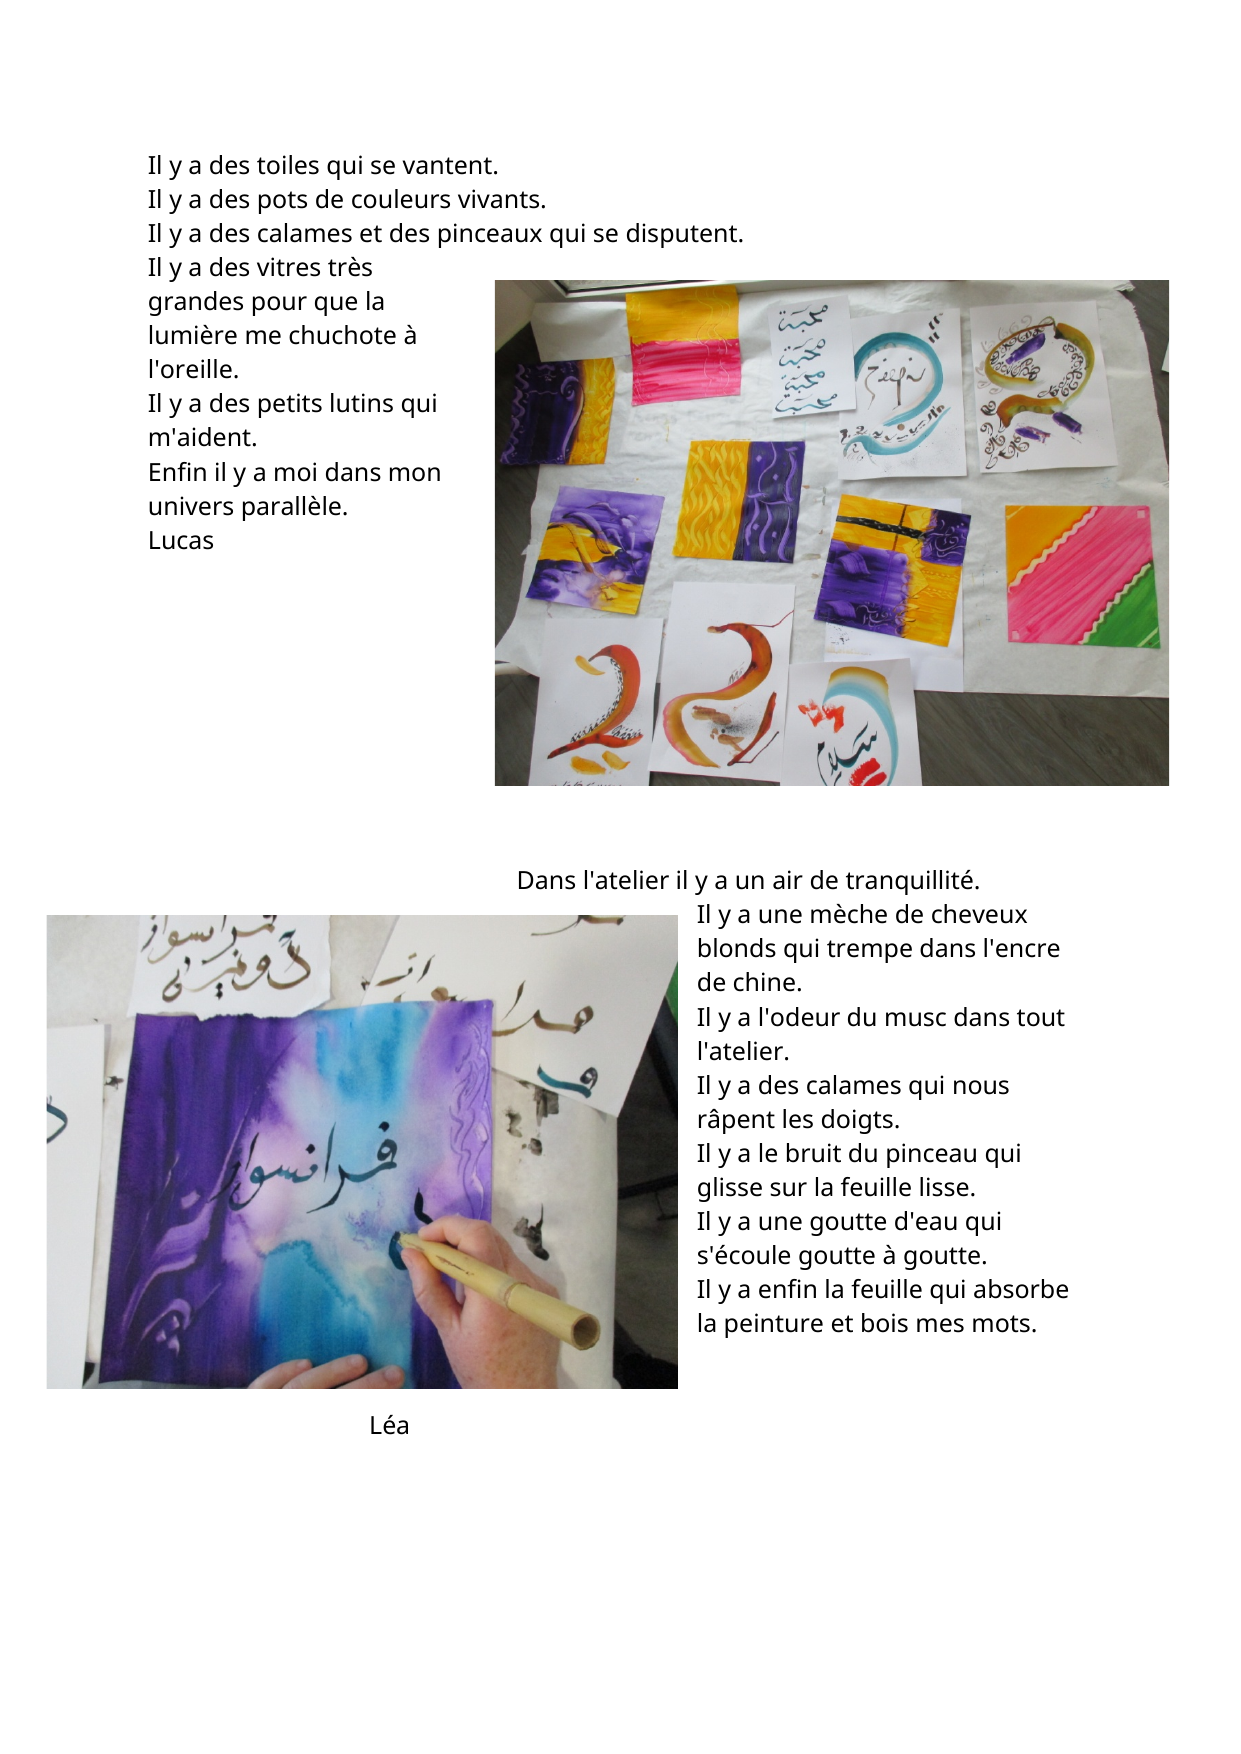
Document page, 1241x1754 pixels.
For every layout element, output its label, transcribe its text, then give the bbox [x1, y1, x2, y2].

text Léa [148, 1340, 1093, 1442]
picture [46, 915, 678, 1387]
text Lucas [148, 522, 494, 556]
text Il y a des calames qui nous râpent les doigts. [678, 1067, 1093, 1135]
text Il y a des vitres très grandes pour que la lumière me chuchote à l'oreille. [148, 250, 1093, 386]
text Il y a le bruit du pinceau qui glisse sur la feuille lisse. [678, 1135, 1093, 1203]
text Il y a l'odeur du musc dans tout l'atelier. [678, 999, 1093, 1067]
text Il y a des toiles qui se vantent. [148, 148, 1093, 182]
text Il y a des pots de couleurs vivants. [148, 182, 1093, 216]
picture [494, 280, 1170, 784]
text Il y a des petits lutins qui m'aident. [148, 386, 494, 454]
text Il y a des calames et des pinceaux qui se disputent. [148, 216, 1093, 250]
text Il y a enfin la feuille qui absorbe la peinture et bois mes mots. [678, 1272, 1093, 1340]
text Dans l'atelier il y a un air de tranquillité. [148, 863, 1093, 897]
text Il y a une mèche de cheveux blonds qui trempe dans l'encre de chine. [148, 897, 1093, 999]
text Il y a une goutte d'eau qui s'écoule goutte à goutte. [678, 1203, 1093, 1272]
text Enfin il y a moi dans mon univers parallèle. [148, 454, 494, 522]
